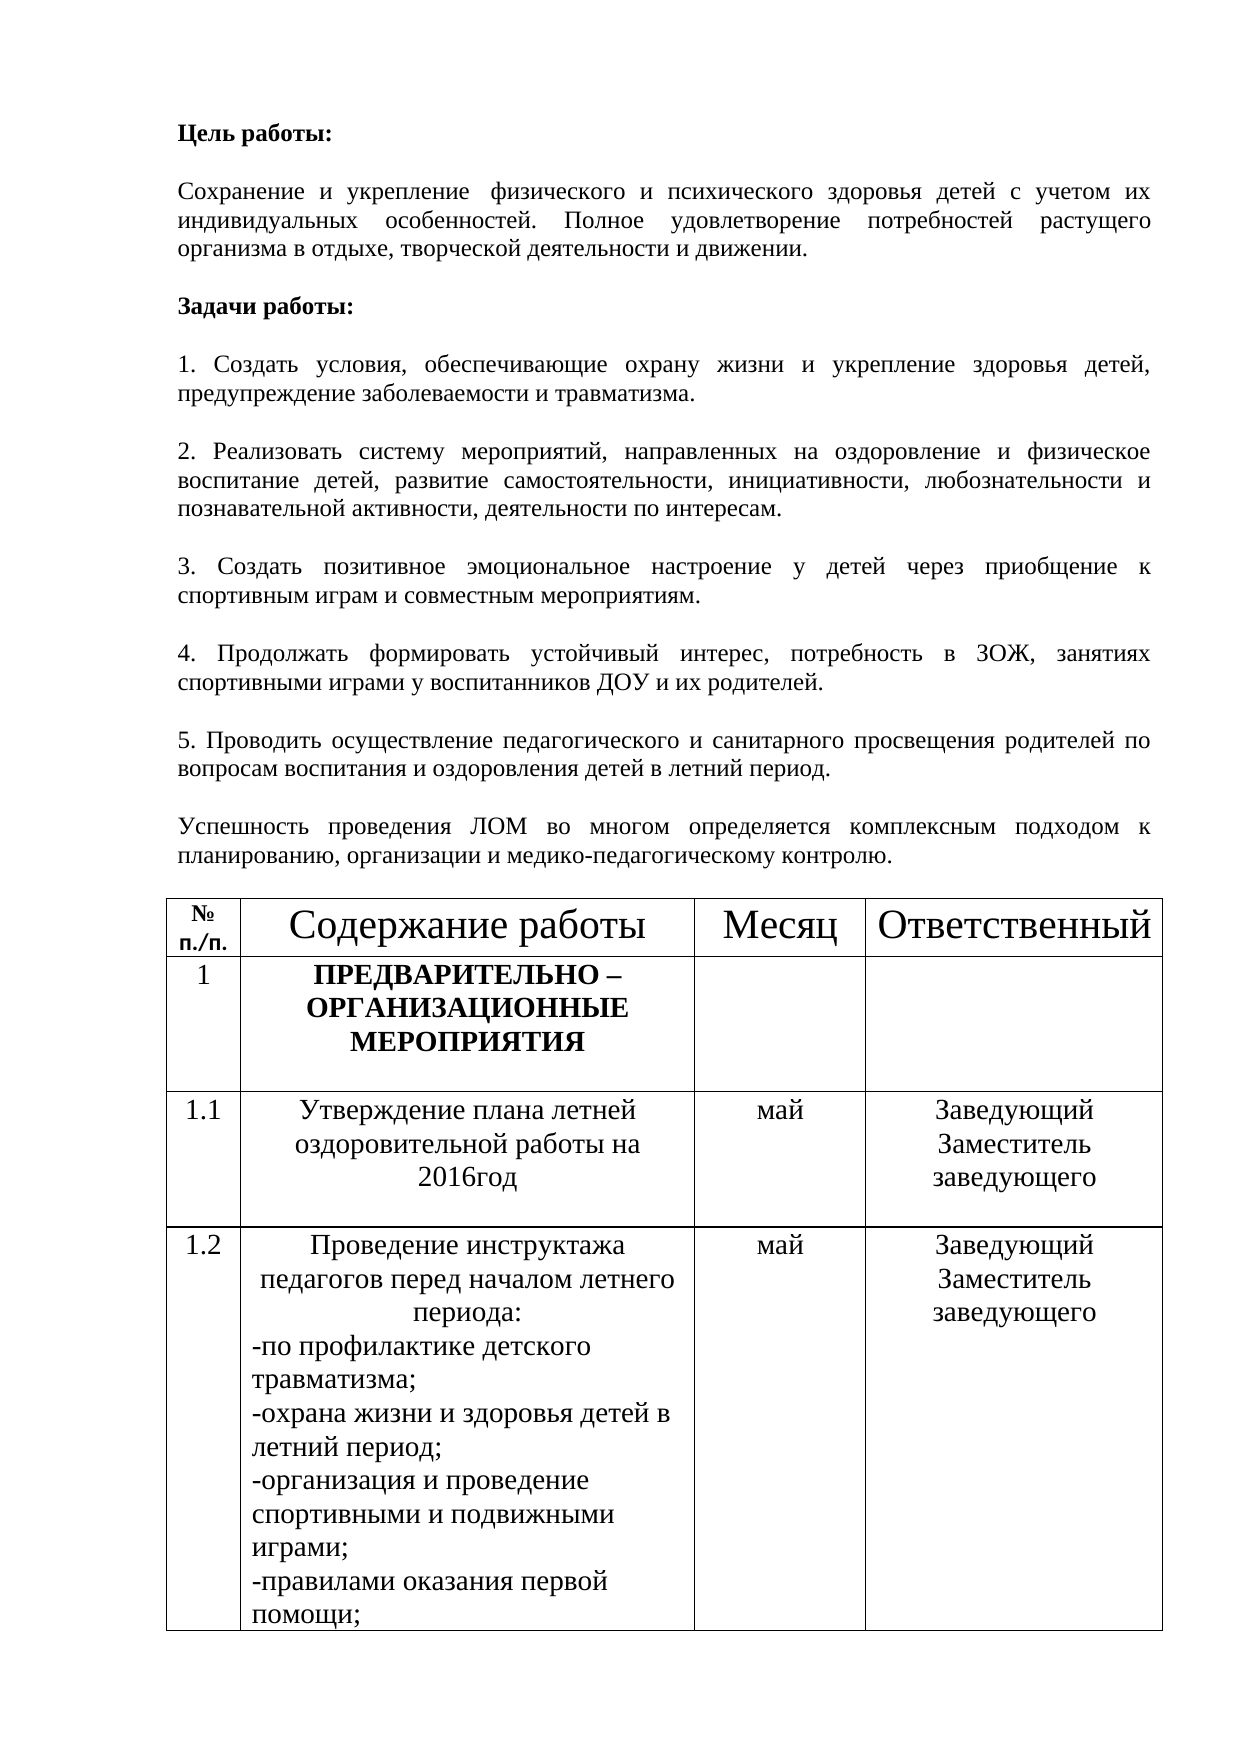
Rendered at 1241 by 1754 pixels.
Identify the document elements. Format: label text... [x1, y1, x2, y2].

table_cell май [695, 1092, 865, 1226]
text Цель работы: [177, 118, 1152, 147]
table_cell 1.2 [167, 1228, 240, 1630]
table_header № п./п. [167, 899, 240, 956]
table_cell май [695, 1228, 865, 1630]
table_cell Утверждение плана летней оздоровительной работы на 2016год [241, 1092, 694, 1226]
table_header Ответственный [866, 899, 1162, 956]
text 1. Создать условия, обеспечивающие охрану жизни и укрепление здоровья детей, предупреждение заболеваемости и травматизма. [177, 349, 1152, 407]
table_cell Заведующий Заместитель заведующего [866, 1092, 1162, 1226]
text Успешность проведения ЛОМ во многом определяется комплексным подходом к планированию, организации и медико-педагогическому контролю. [177, 811, 1152, 869]
text 3. Создать позитивное эмоциональное настроение у детей через приобщение к спортивным играм и совместным мероприятиям. [177, 551, 1152, 609]
table_cell [866, 957, 1162, 1091]
table_cell 1 [167, 957, 240, 1091]
text 4. Продолжать формировать устойчивый интерес, потребность в ЗОЖ, занятиях спортивными играми у воспитанников ДОУ и их родителей. [177, 638, 1152, 696]
text Задачи работы: [177, 291, 1152, 320]
table_header Месяц [695, 899, 865, 956]
text 2. Реализовать систему мероприятий, направленных на оздоровление и физическое воспитание детей, развитие самостоятельности, инициативности, любознательности и познавательной активности, деятельности по интересам. [177, 436, 1152, 522]
text 5. Проводить осуществление педагогического и санитарного просвещения родителей по вопросам воспитания и оздоровления детей в летний период. [177, 725, 1152, 782]
table_cell 1.1 [167, 1092, 240, 1226]
table_cell ПРЕДВАРИТЕЛЬНО – ОРГАНИЗАЦИОННЫЕ МЕРОПРИЯТИЯ [241, 957, 694, 1091]
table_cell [241, 1228, 694, 1630]
table_header Содержание работы [241, 899, 694, 956]
text Сохранение и укрепление физического и психического здоровья детей с учетом их индивидуальных особенностей. Полное удовлетворение потребностей растущего организма в отдыхе, творческой деятельности и движении. [177, 176, 1152, 262]
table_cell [866, 1228, 1162, 1630]
table_cell [695, 957, 865, 1091]
